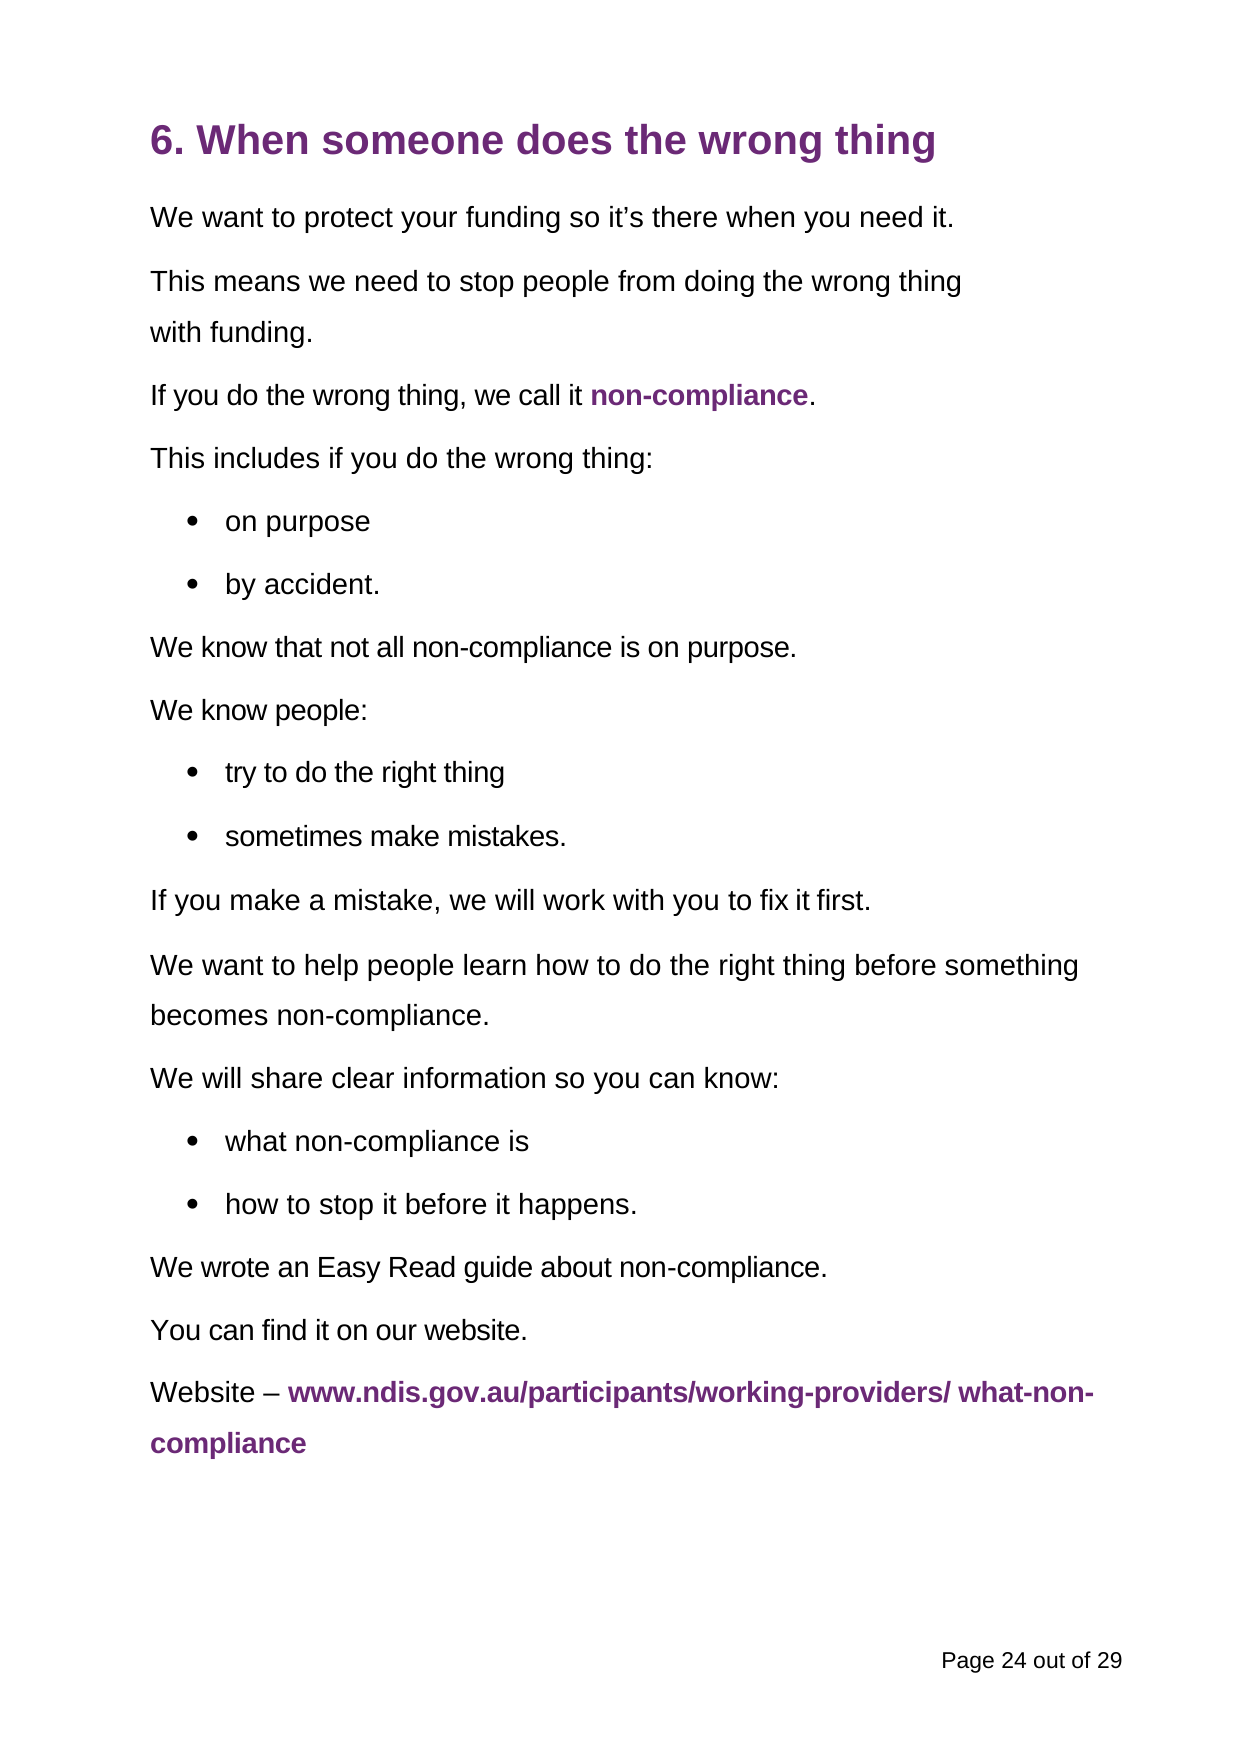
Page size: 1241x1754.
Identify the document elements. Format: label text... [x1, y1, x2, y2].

text This means we need to stop people from doing the wrong thing with funding. [150, 263, 1122, 349]
list try to do the right thing [187, 756, 1122, 789]
text You can find it on our website. [150, 1313, 1122, 1346]
list sometimes make mistakes. [187, 819, 1122, 852]
text We want to protect your funding so it’s there when you need it. [150, 200, 1122, 233]
subtitle 6. When someone does the wrong thing [150, 116, 1122, 163]
text We wrote an Easy Read guide about non-compliance. [150, 1250, 1122, 1283]
list how to stop it before it happens. [187, 1187, 1122, 1221]
list by accident. [187, 567, 1122, 601]
text If you make a mistake, we will work with you to fix it first. [150, 882, 1122, 917]
list what non-compliance is [187, 1124, 1122, 1157]
text This includes if you do the wrong thing: [150, 441, 1122, 474]
text Website – www.ndis.gov.au/participants/working-providers/ what-non-compliance [150, 1376, 1122, 1459]
text We know that not all non-compliance is on purpose. [150, 630, 1122, 663]
text If you do the wrong thing, we call it non-compliance. [150, 378, 1122, 412]
text We know people: [150, 693, 1122, 726]
list on purpose [187, 504, 1122, 537]
text We will share clear information so you can know: [150, 1061, 1122, 1094]
text We want to help people learn how to do the right thing before something becomes non-compliance. [150, 948, 1122, 1032]
